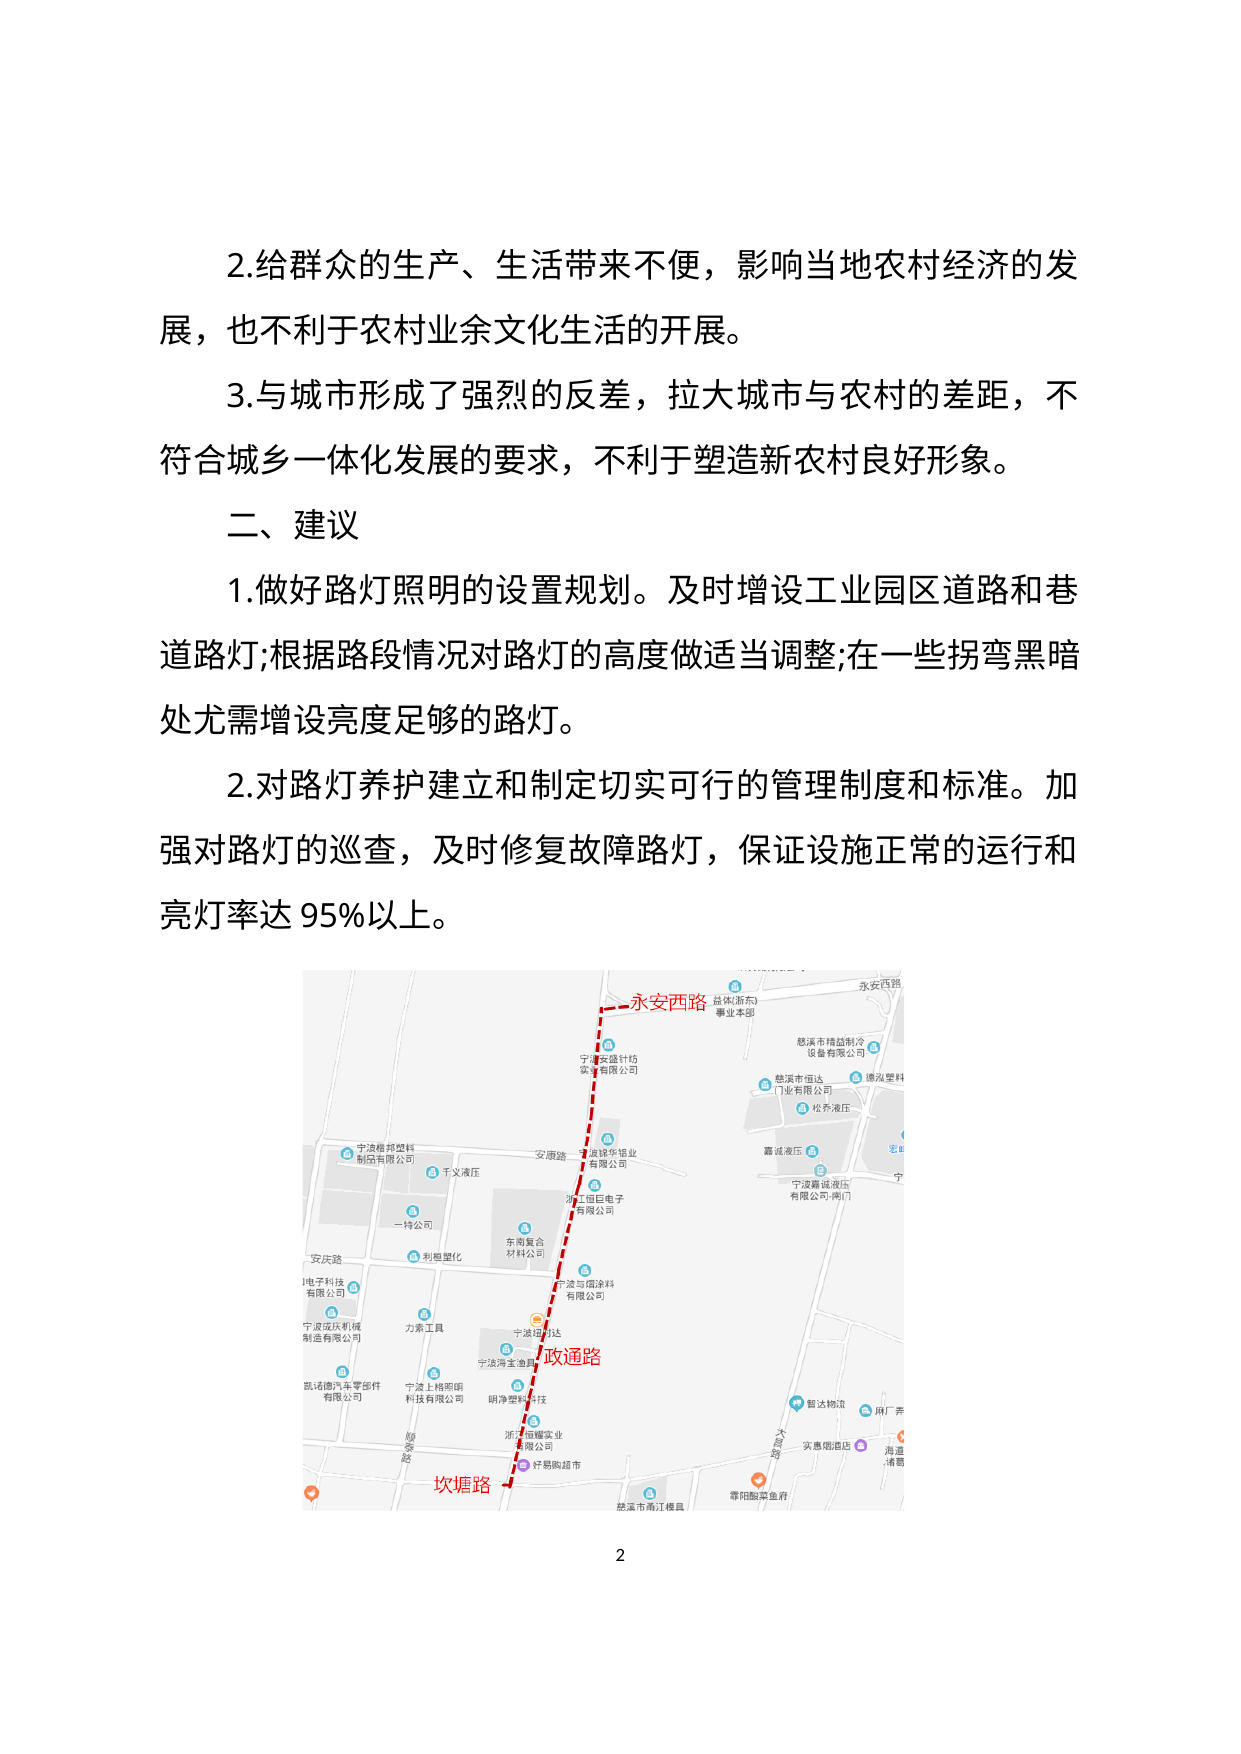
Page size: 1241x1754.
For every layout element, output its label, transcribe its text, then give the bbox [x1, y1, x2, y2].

text 1.做好路灯照明的设置规划。及时增设工业园区道路和巷道路灯;根据路段情况对路灯的高度做适当调整;在一些拐弯黑暗处尤需增设亮度足够的路灯。 [159, 556, 1081, 751]
text 3.与城市形成了强烈的反差，拉大城市与农村的差距，不符合城乡一体化发展的要求，不利于塑造新农村良好形象。 [159, 361, 1081, 491]
text 2.对路灯养护建立和制定切实可行的管理制度和标准。加强对路灯的巡查，及时修复故障路灯，保证设施正常的运行和亮灯率达95%以上。 [159, 751, 1081, 946]
picture [302, 970, 905, 1511]
text 2.给群众的生产、生活带来不便，影响当地农村经济的发展，也不利于农村业余文化生活的开展。 [159, 231, 1081, 361]
text 二、建议 [159, 491, 1081, 556]
